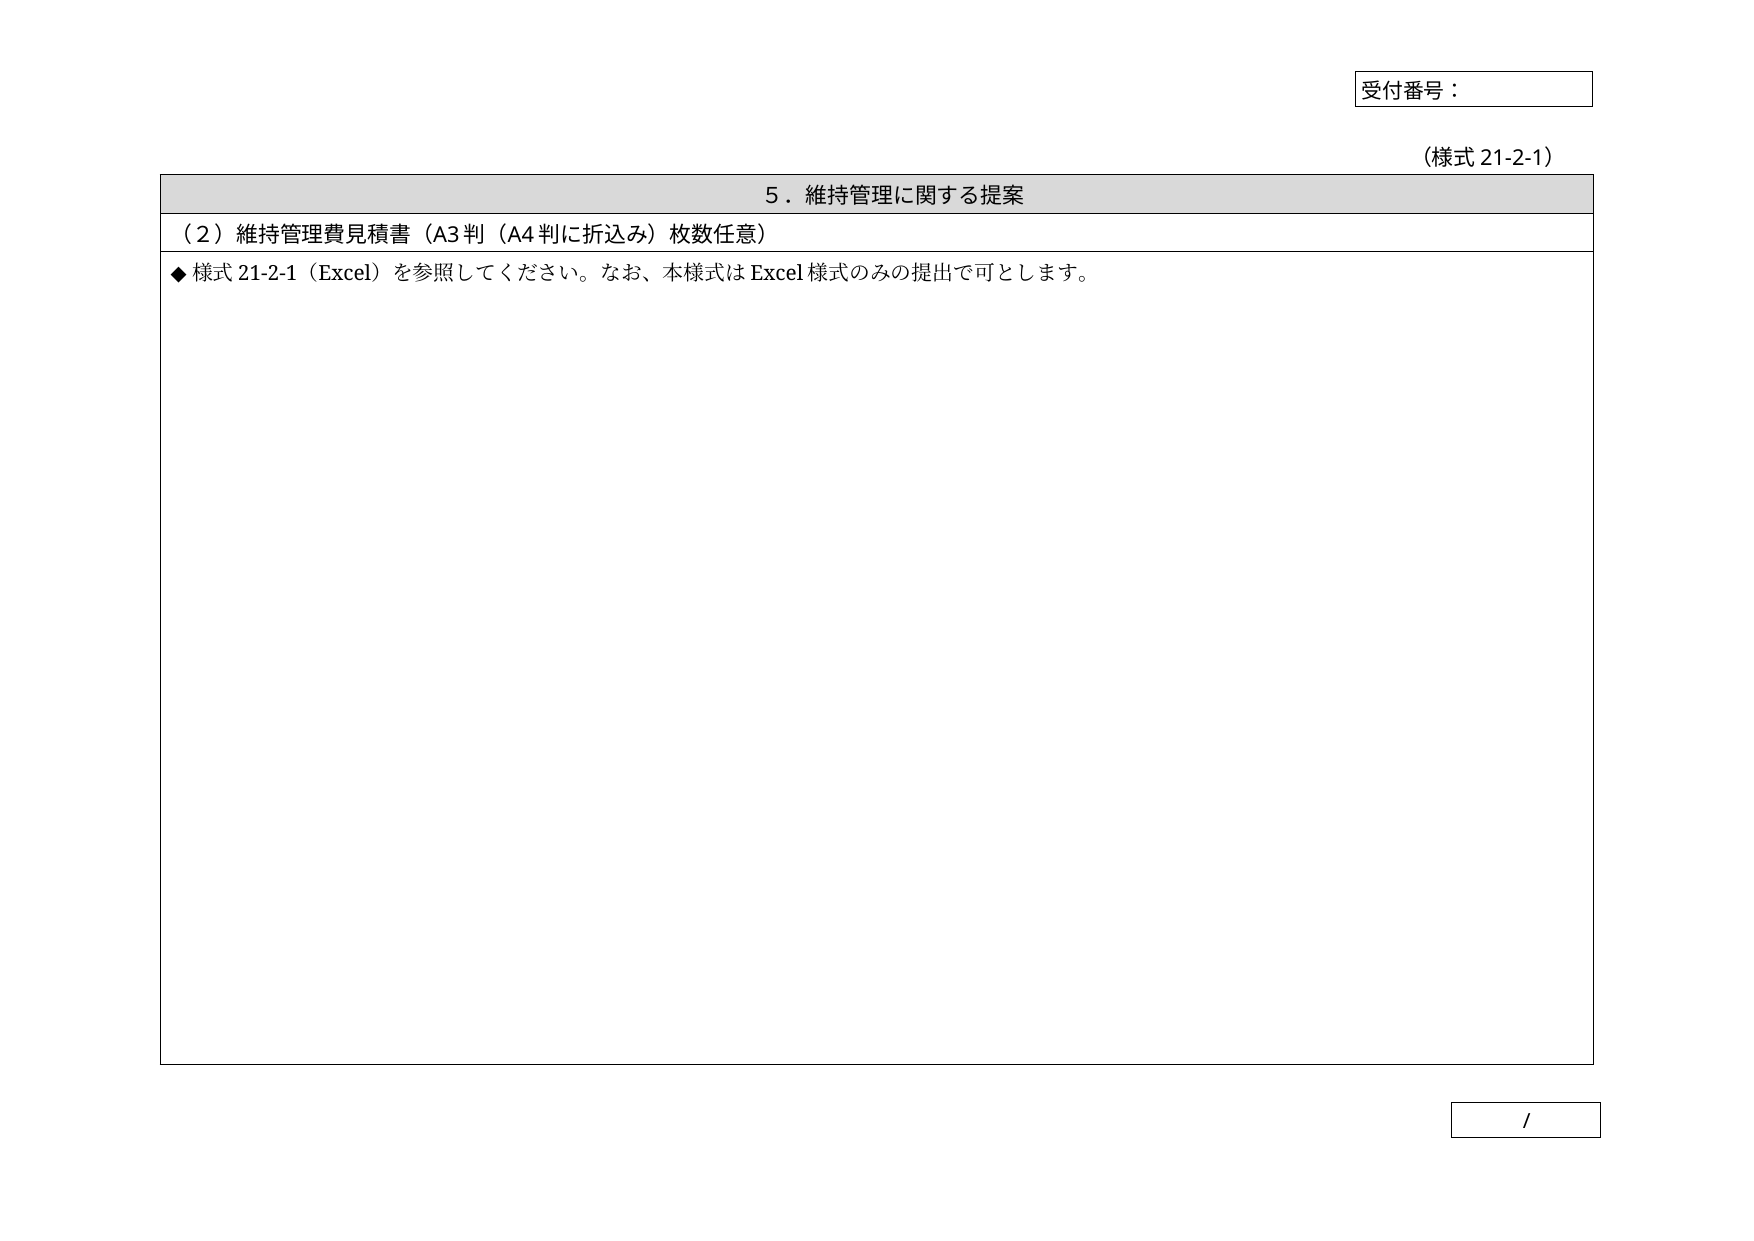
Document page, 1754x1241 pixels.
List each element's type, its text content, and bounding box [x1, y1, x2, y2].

subtitle （様式21-2-1） [148, 137, 1566, 174]
table_cell （２）維持管理費見積書（A3判（A4判に折込み）枚数任意） [161, 214, 1593, 251]
table_header ５．維持管理に関する提案 [161, 175, 1593, 213]
table_cell ◆ 様式21-2-1（Excel）を参照してください。なお、本様式はExcel様式のみの提出で可とします。 [161, 252, 1593, 1064]
